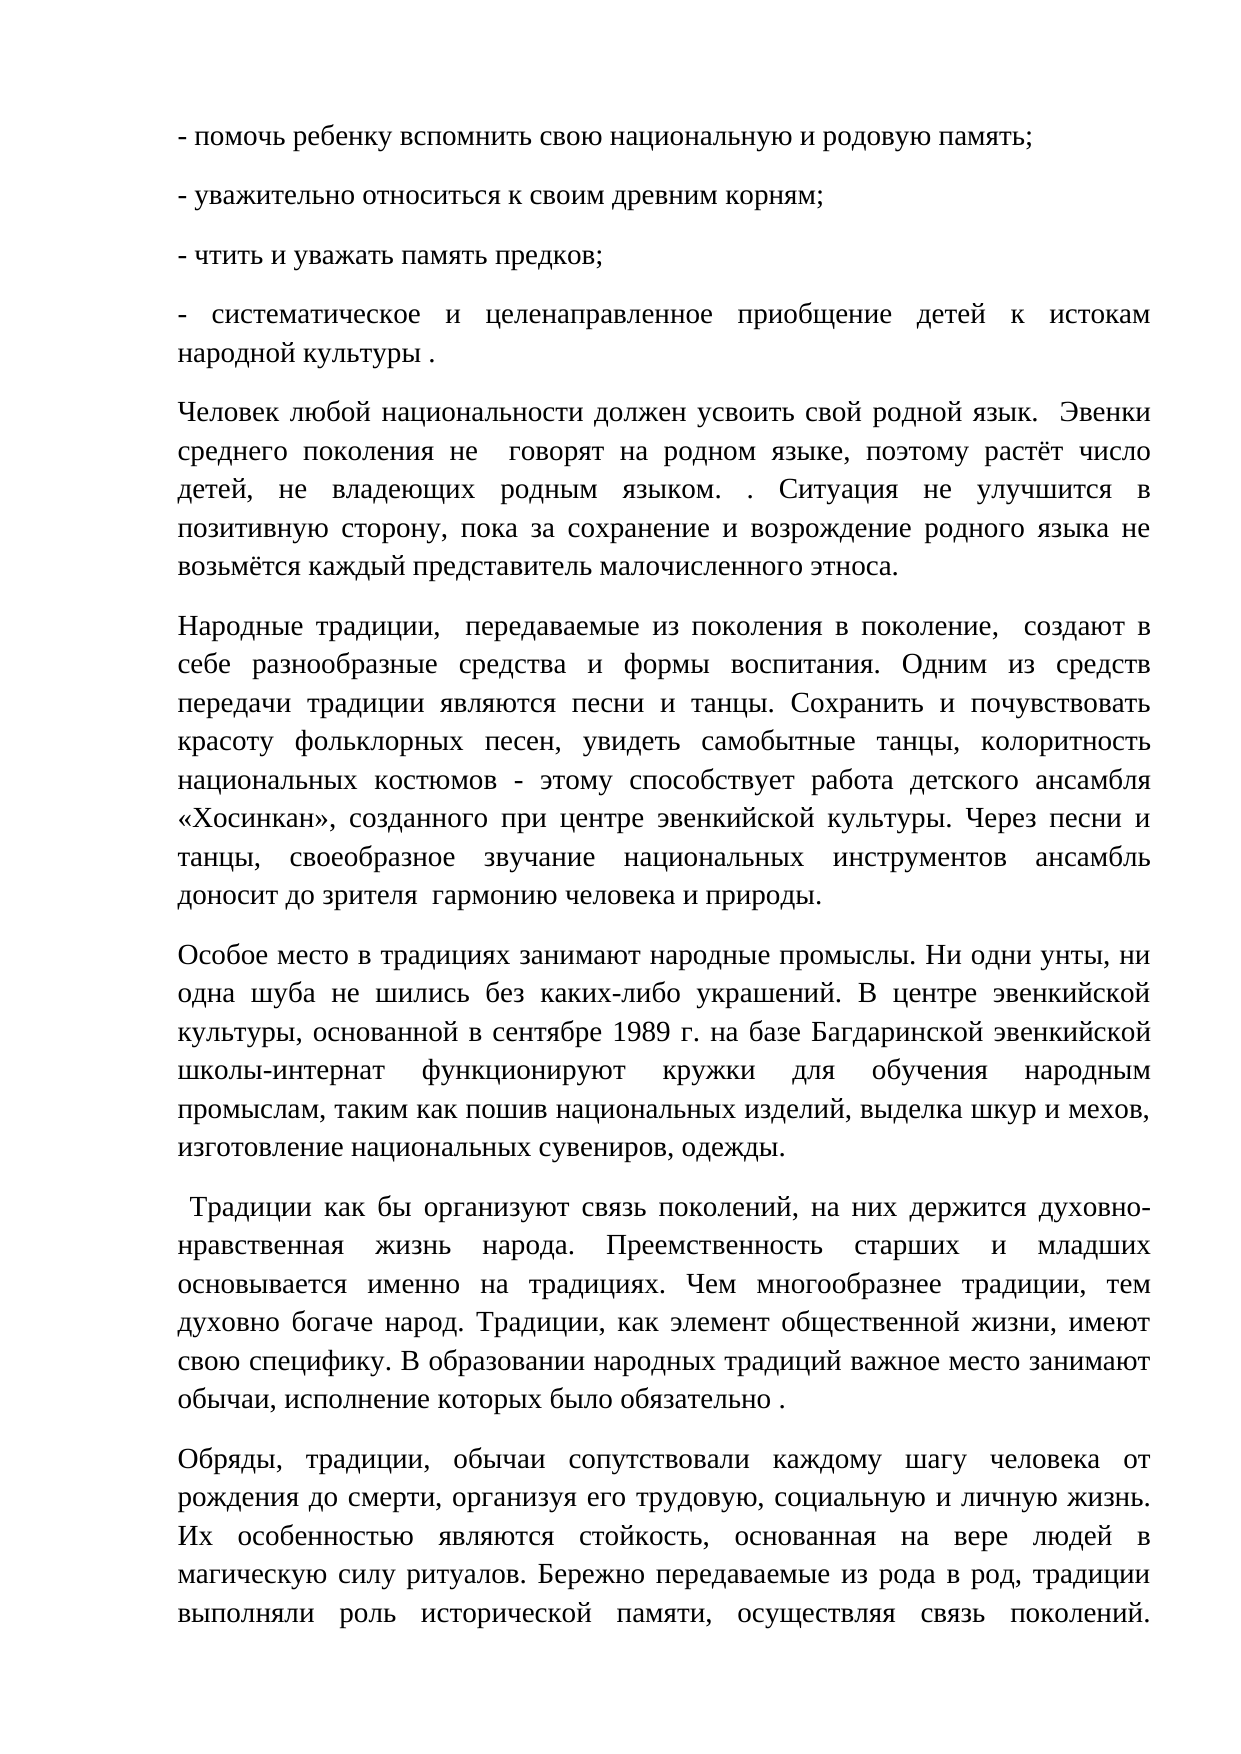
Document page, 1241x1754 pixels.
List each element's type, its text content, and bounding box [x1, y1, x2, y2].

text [177, 1441, 1152, 1629]
text - помочь ребенку вспомнить свою национальную и родовую память; [177, 118, 1152, 152]
text - чтить и уважать память предков; [177, 237, 1152, 270]
text Народные традиции, передаваемые из поколения в поколение, создают в себе разнообразные средства и формы воспитания. Одним из средств передачи традиции являются песни и танцы. Сохранить и почувствовать красоту фольклорных песен, увидеть самобытные танцы, колоритность национальных костюмов - этому способствует работа детского ансамбля «Хосинкан», созданного при центре эвенкийской культуры. Через песни и танцы, своеобразное звучание национальных инструментов ансамбль доносит до зрителя гармонию человека и природы. [177, 608, 1152, 911]
text - систематическое и целенаправленное приобщение детей к истокам народной культуры . [177, 296, 1152, 368]
text Человек любой национальности должен усвоить свой родной язык. Эвенки среднего поколения не говорят на родном языке, поэтому растёт число детей, не владеющих родным языком. . Ситуация не улучшится в позитивную сторону, пока за сохранение и возрождение родного языка не возьмётся каждый представитель малочисленного этноса. [177, 394, 1152, 582]
text Особое место в традициях занимают народные промыслы. Ни одни унты, ни одна шуба не шились без каких-либо украшений. В центре эвенкийской культуры, основанной в сентябре 1989 г. на базе Багдаринской эвенкийской школы-интернат функционируют кружки для обучения народным промыслам, таким как пошив национальных изделий, выделка шкур и мехов, изготовление национальных сувениров, одежды. [177, 937, 1152, 1163]
text - уважительно относиться к своим древним корням; [177, 177, 1152, 211]
text Традиции как бы организуют связь поколений, на них держится духовно-нравственная жизнь народа. Преемственность старших и младших основывается именно на традициях. Чем многообразнее традиции, тем духовно богаче народ. Традиции, как элемент общественной жизни, имеют свою специфику. В образовании народных традиций важное место занимают обычаи, исполнение которых было обязательно . [177, 1189, 1152, 1415]
